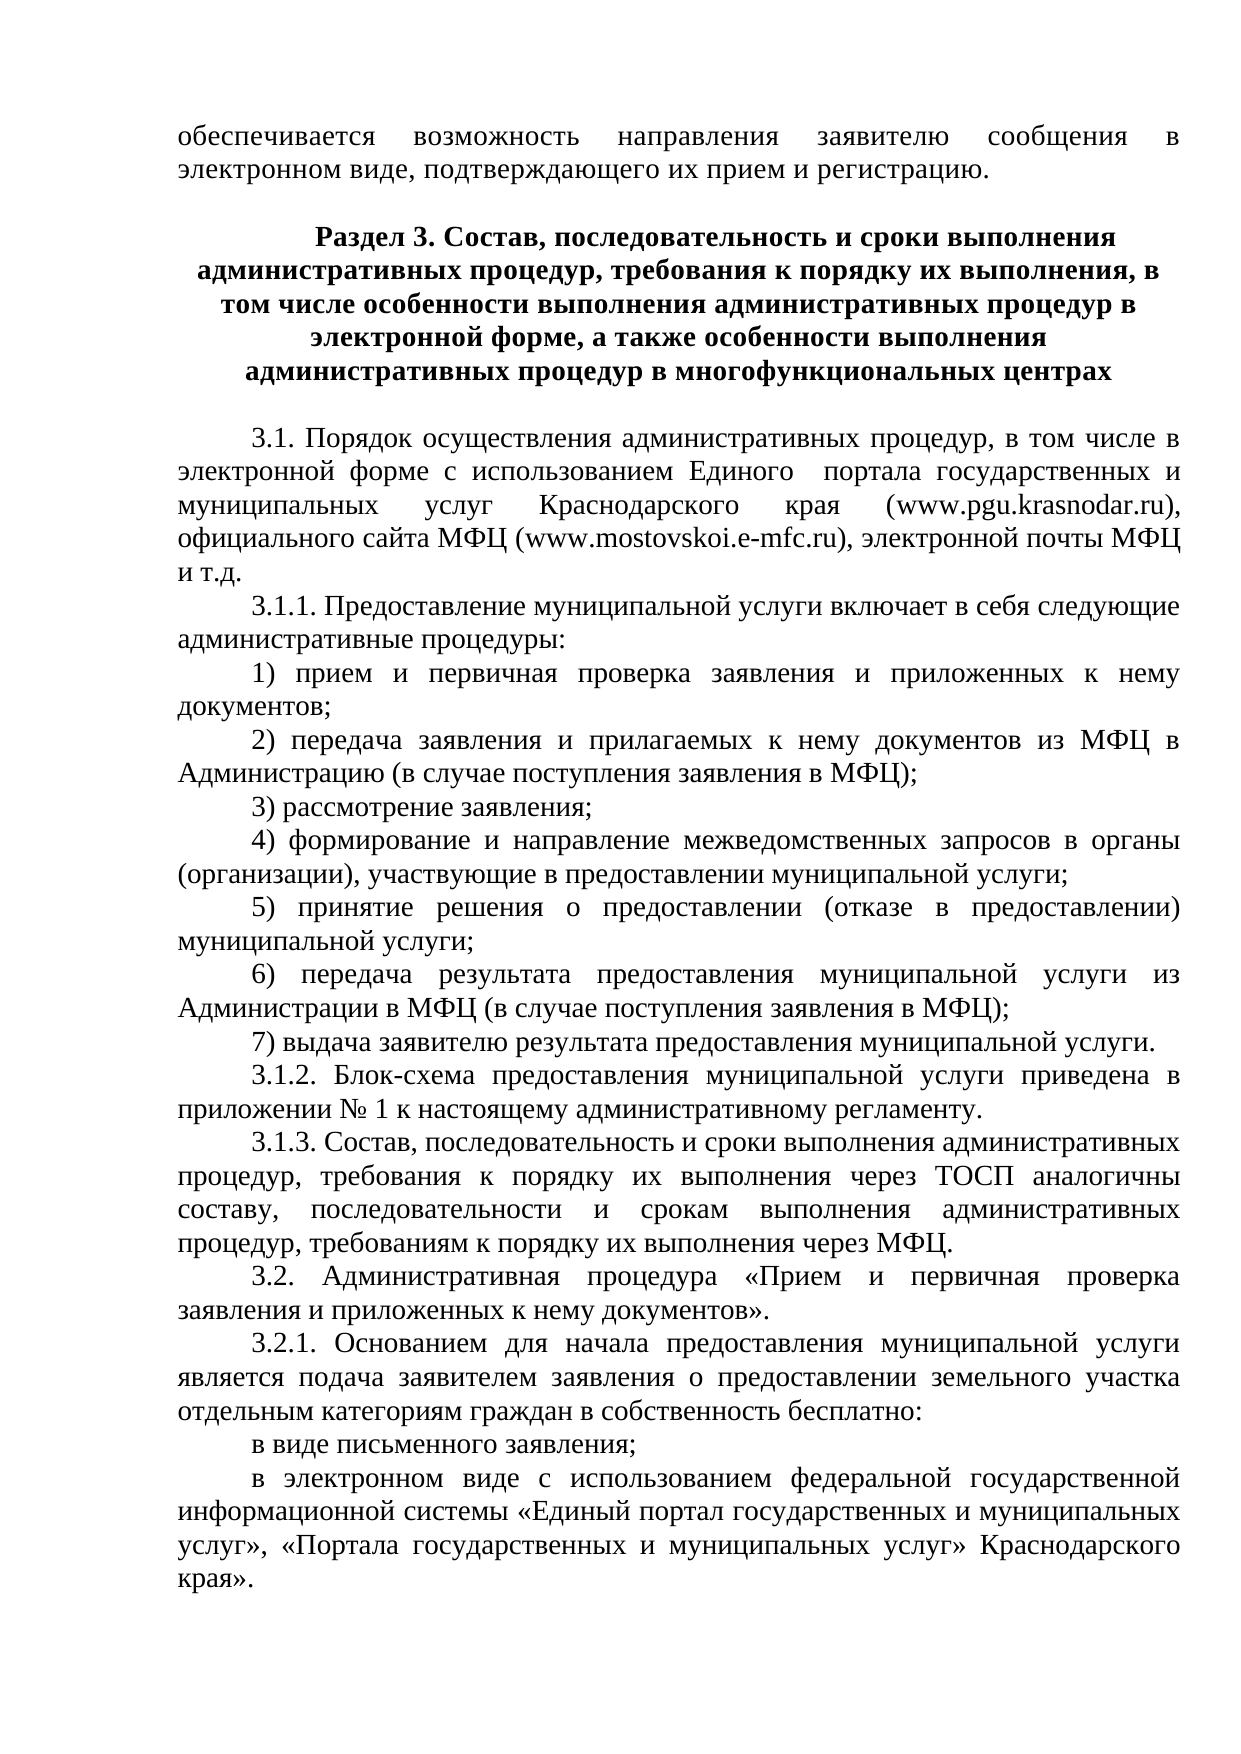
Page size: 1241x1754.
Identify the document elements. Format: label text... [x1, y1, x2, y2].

text 2) передача заявления и прилагаемых к нему документов из МФЦ в Администрацию (в случае поступления заявления в МФЦ); [177, 722, 1181, 789]
text в электронном виде с использованием федеральной государственной информационной системы «Единый портал государственных и муниципальных услуг», «Портала государственных и муниципальных услуг» Краснодарского края». [177, 1460, 1181, 1594]
text 4) формирование и направление межведомственных запросов в органы (организации), участвующие в предоставлении муниципальной услуги; [177, 822, 1181, 889]
text 3.2.1. Основанием для начала предоставления муниципальной услуги является подача заявителем заявления о предоставлении земельного участка отдельным категориям граждан в собственность бесплатно: [177, 1326, 1181, 1426]
text в виде письменного заявления; [177, 1426, 1181, 1460]
text 1) прием и первичная проверка заявления и приложенных к нему документов; [177, 655, 1181, 722]
text Раздел 3. Состав, последовательность и сроки выполнения административных процедур, требования к порядку их выполнения, в том числе особенности выполнения административных процедур в электронной форме, а также особенности выполнения административных процедур в многофункциональных центрах [177, 219, 1181, 386]
text 3.1. Порядок осуществления административных процедур, в том числе в электронной форме с использованием Единого портала государственных и муниципальных услуг Краснодарского края (www.pgu.krasnodar.ru), официального сайта МФЦ (www.mostovskoi.e-mfc.ru), электронной почты МФЦ и т.д. [177, 420, 1181, 588]
text 3.1.3. Состав, последовательность и сроки выполнения административных процедур, требования к порядку их выполнения через ТОСП аналогичны составу, последовательности и срокам выполнения административных процедур, требованиям к порядку их выполнения через МФЦ. [177, 1124, 1181, 1258]
text 7) выдача заявителю результата предоставления муниципальной услуги. [177, 1024, 1181, 1057]
text 3.2. Административная процедура «Прием и первичная проверка заявления и приложенных к нему документов». [177, 1258, 1181, 1326]
text 3.1.2. Блок-схема предоставления муниципальной услуги приведена в приложении № 1 к настоящему административному регламенту. [177, 1057, 1181, 1124]
text 3.1.1. Предоставление муниципальной услуги включает в себя следующие административные процедуры: [177, 588, 1181, 655]
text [177, 118, 1181, 185]
text 3) рассмотрение заявления; [177, 789, 1181, 822]
text 5) принятие решения о предоставлении (отказе в предоставлении) муниципальной услуги; [177, 889, 1181, 957]
text 6) передача результата предоставления муниципальной услуги из Администрации в МФЦ (в случае поступления заявления в МФЦ); [177, 957, 1181, 1024]
